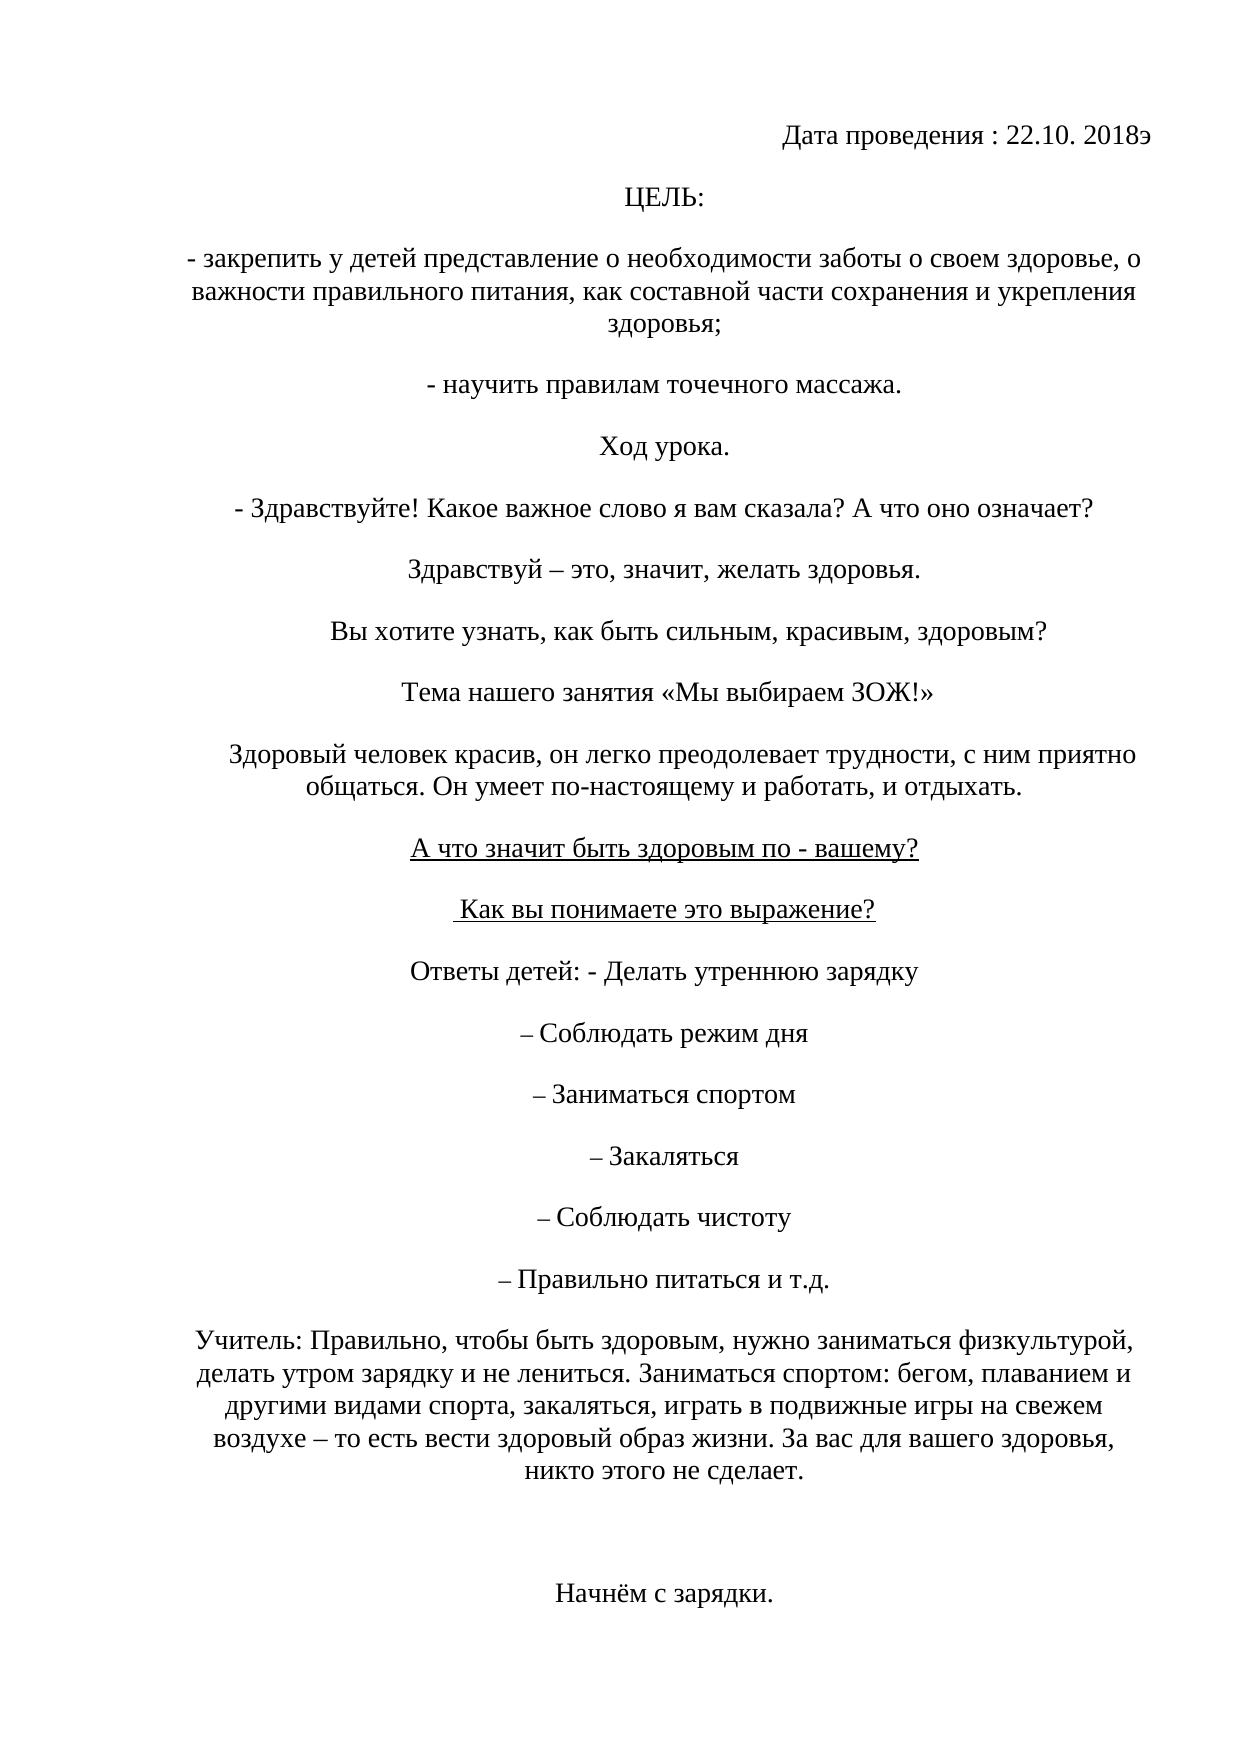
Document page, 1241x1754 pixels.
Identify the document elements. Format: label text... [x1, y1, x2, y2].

text – Соблюдать чистоту [177, 1200, 1152, 1233]
text - закрепить у детей представление о необходимости заботы о своем здоровье, о важности правильного питания, как составной части сохранения и укрепления здоровья; [177, 241, 1152, 338]
text Здравствуй – это, значит, желать здоровья. [177, 552, 1152, 585]
text – Заниматься спортом [177, 1077, 1152, 1109]
text ЦЕЛЬ: [177, 180, 1152, 212]
text Тема нашего занятия «Мы выбираем ЗОЖ!» [177, 675, 1152, 708]
text Учитель: Правильно, чтобы быть здоровым, нужно заниматься физкультурой, делать утром зарядку и не лениться. Заниматься спортом: бегом, плаванием и другими видами спорта, закаляться, играть в подвижные игры на свежем воздухе – то есть вести здоровый образ жизни. За вас для вашего здоровья, никто этого не сделает. [177, 1323, 1152, 1485]
text Начнём с зарядки. [177, 1576, 1152, 1608]
text – Закаляться [177, 1139, 1152, 1171]
text А что значит быть здоровым по - вашему? [177, 831, 1152, 863]
text Дата проведения : 22.10. 2018э [177, 118, 1152, 151]
text Ход урока. [177, 429, 1152, 462]
text Здоровый человек красив, он легко преодолевает трудности, с ним приятно общаться. Он умеет по-настоящему и работать, и отдыхать. [177, 737, 1152, 802]
text Как вы понимаете это выражение? [177, 892, 1152, 925]
text Вы хотите узнать, как быть сильным, красивым, здоровым? [177, 614, 1152, 646]
text – Правильно питаться и т.д. [177, 1262, 1152, 1294]
text - Здравствуйте! Какое важное слово я вам сказала? А что оно означает? [177, 491, 1152, 523]
text - научить правилам точечного массажа. [177, 368, 1152, 400]
text Ответы детей: - Делать утреннюю зарядку [177, 954, 1152, 986]
text – Соблюдать режим дня [177, 1016, 1152, 1048]
